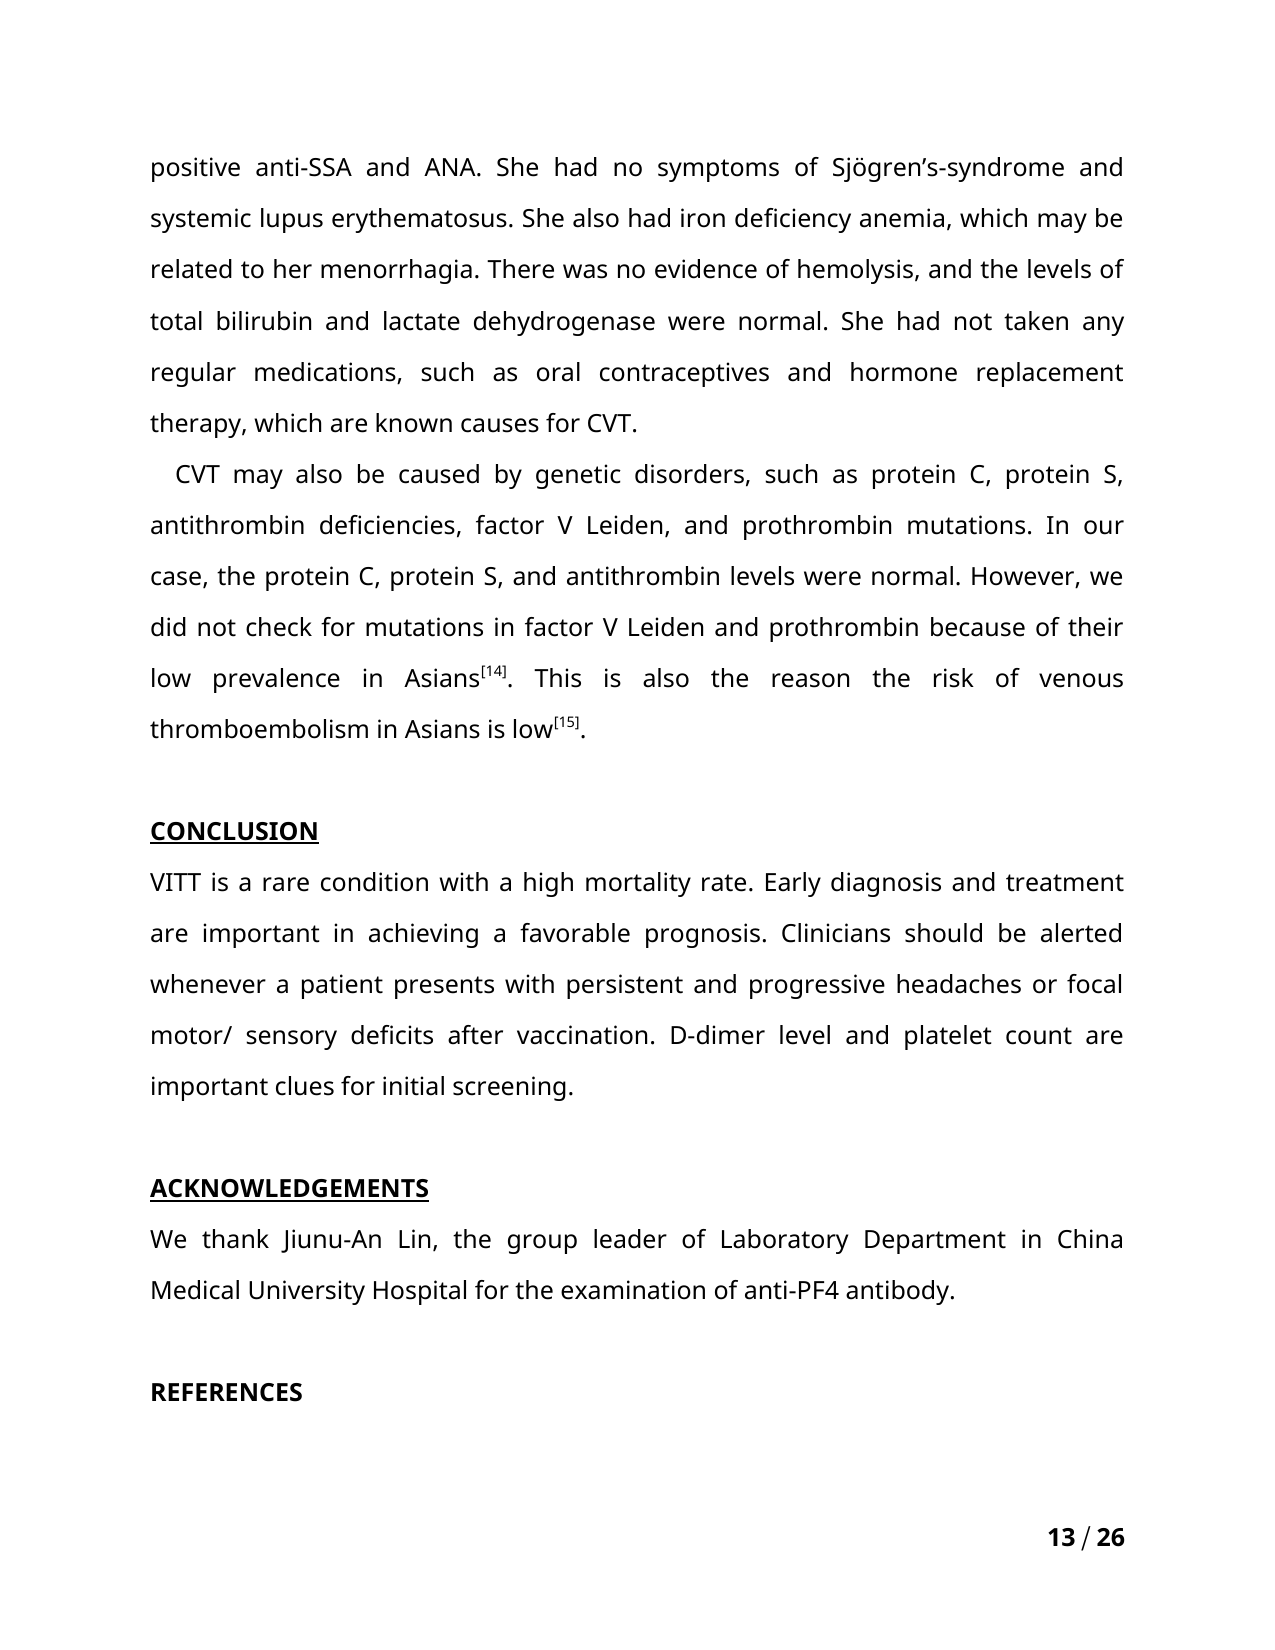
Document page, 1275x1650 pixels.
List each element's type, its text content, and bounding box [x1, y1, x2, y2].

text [150, 150, 1125, 439]
text CVT may also be caused by genetic disorders, such as protein C, protein S, antithrombin deficiencies, factor V Leiden, and prothrombin mutations. In our case, the protein C, protein S, and antithrombin levels were normal. However, we did not check for mutations in factor V Leiden and prothrombin because of their low prevalence in Asians[14]. This is also the reason the risk of venous thromboembolism in Asians is low[15]. [150, 456, 1125, 746]
text ACKNOWLEDGEMENTS [150, 1171, 1125, 1205]
text We thank Jiunu-An Lin, the group leader of Laboratory Department in China Medical University Hospital for the examination of anti-PF4 antibody. [150, 1222, 1125, 1307]
text REFERENCES [150, 1375, 1125, 1409]
text CONCLUSION [150, 813, 1125, 848]
text VITT is a rare condition with a high mortality rate. Early diagnosis and treatment are important in achieving a favorable prognosis. Clinicians should be alerted whenever a patient presents with persistent and progressive headaches or focal motor/ sensory deficits after vaccination. D-dimer level and platelet count are important clues for initial screening. [150, 864, 1125, 1103]
